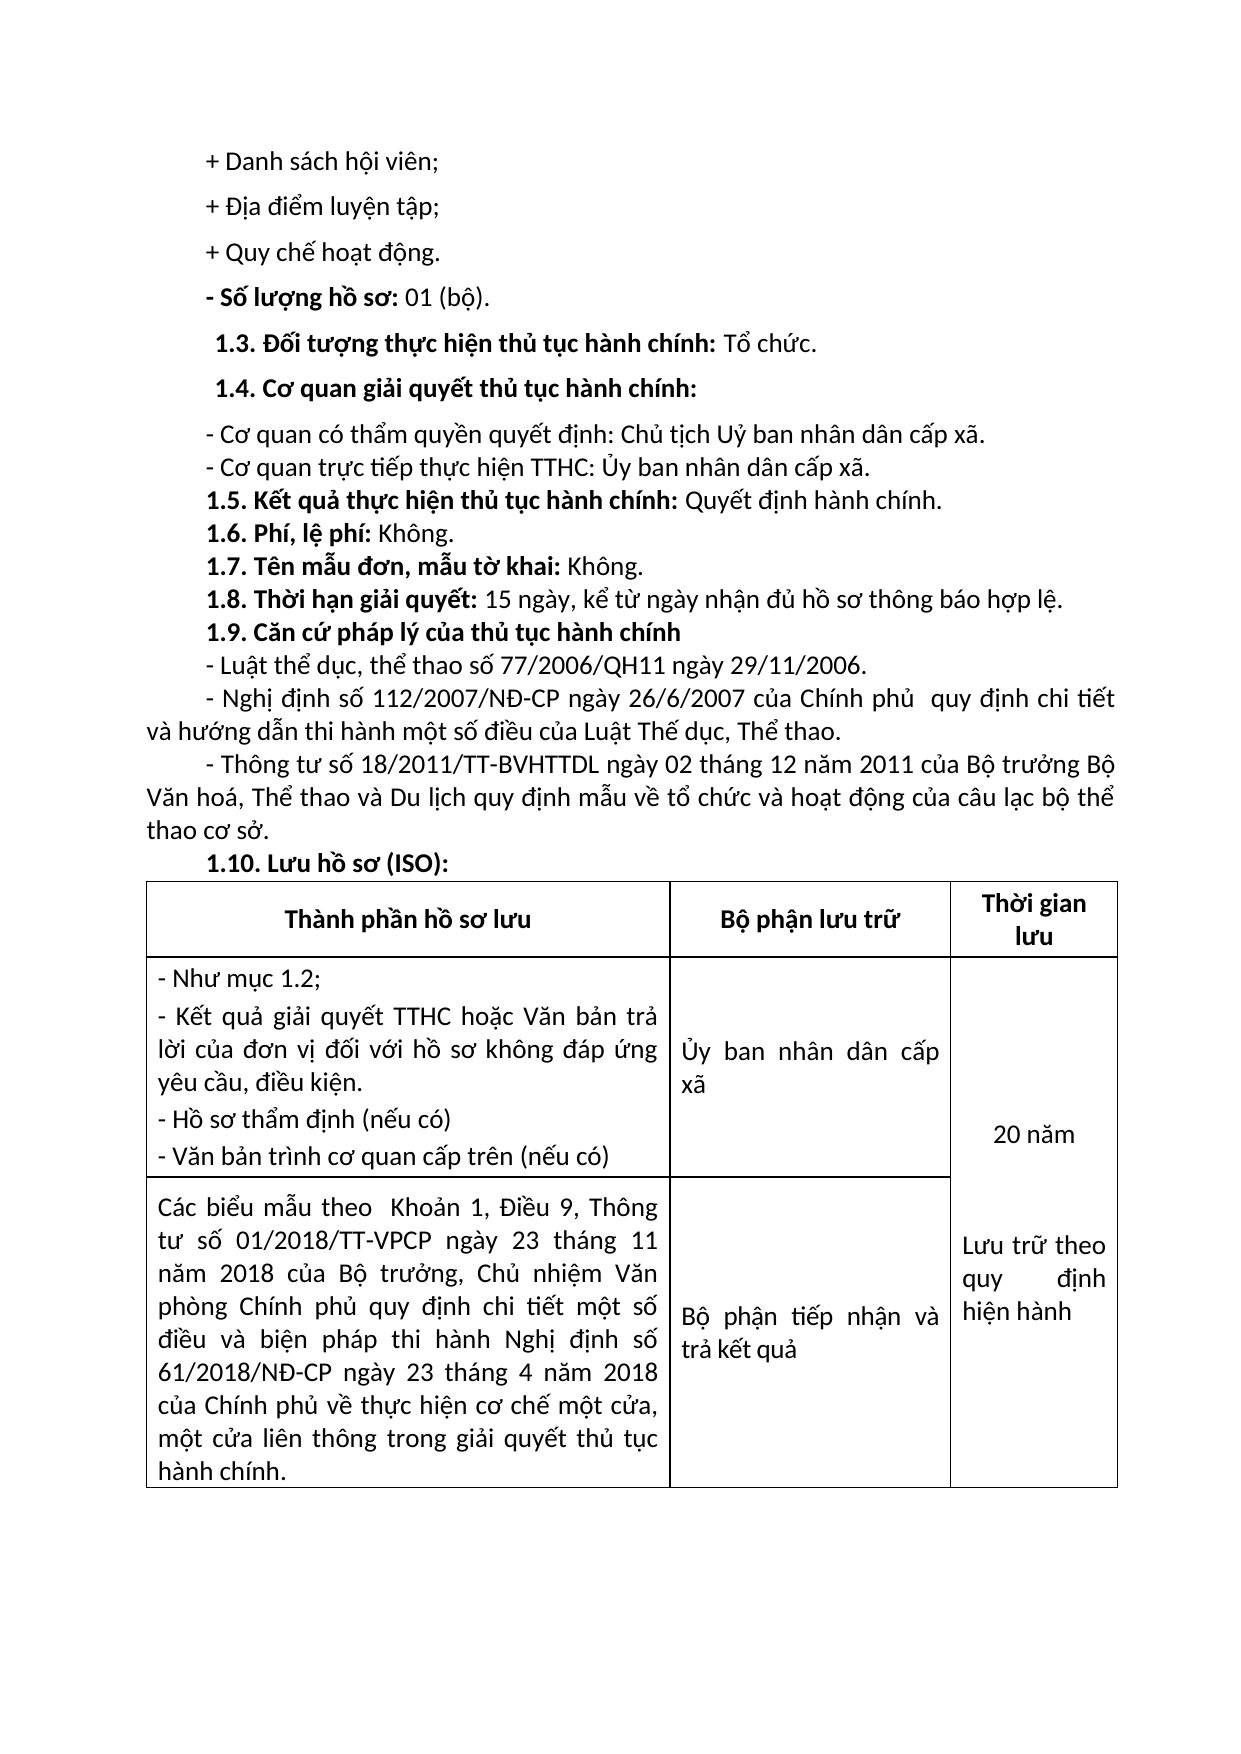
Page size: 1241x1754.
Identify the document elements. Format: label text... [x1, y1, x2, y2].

text - Cơ quan có thẩm quyền quyết định: Chủ tịch Uỷ ban nhân dân cấp xã. [146, 417, 1117, 450]
text - Thông tư số 18/2011/TT-BVHTTDL ngày 02 tháng 12 năm 2011 của Bộ trưởng Bộ Văn hoá, Thể thao và Du lịch quy định mẫu về tổ chức và hoạt động của câu lạc bộ thể thao cơ sở. [146, 747, 1117, 846]
text - Luật thể dục, thể thao số 77/2006/QH11 ngày 29/11/2006. [146, 648, 1117, 681]
table_header Bộ phận lưu trữ [671, 882, 950, 956]
text - Nghị định số 112/2007/NĐ-CP ngày 26/6/2007 của Chính phủ quy định chi tiết và hướng dẫn thi hành một số điều của Luật Thế dục, Thể thao. [146, 681, 1117, 747]
table_cell Ủy ban nhân dân cấp xã [671, 958, 950, 1176]
text - Cơ quan trực tiếp thực hiện TTHC: Ủy ban nhân dân cấp xã. [146, 450, 1117, 483]
text 1.9. Căn cứ pháp lý của thủ tục hành chính [146, 615, 1117, 648]
text + Danh sách hội viên; [146, 144, 1117, 177]
text 1.8. Thời hạn giải quyết: 15 ngày, kể từ ngày nhận đủ hồ sơ thông báo hợp lệ. [146, 582, 1117, 615]
text - Số lượng hồ sơ: 01 (bộ). [146, 281, 1117, 314]
table_header Thời gian lưu [951, 882, 1117, 956]
text 1.7. Tên mẫu đơn, mẫu tờ khai: Không. [146, 549, 1117, 582]
table_header Thành phần hồ sơ lưu [147, 882, 669, 956]
table_cell Các biểu mẫu theo Khoản 1, Điều 9, Thông tư số 01/2018/TT-VPCP ngày 23 tháng 11 năm 2018 của Bộ trưởng, Chủ nhiệm Văn phòng Chính phủ quy định chi tiết một số điều và biện pháp thi hành Nghị định số 61/2018/NĐ-CP ngày 23 tháng 4 năm 2018 của Chính phủ về thực hiện cơ chế một cửa, một cửa liên thông trong giải quyết thủ tục hành chính. [147, 1178, 669, 1487]
text 1.6. Phí, lệ phí: Không. [146, 516, 1117, 549]
text 1.5. Kết quả thực hiện thủ tục hành chính: Quyết định hành chính. [146, 483, 1117, 516]
table_cell 20 năm Lưu trữ theo quy định hiện hành [951, 958, 1117, 1487]
text 1.10. Lưu hồ sơ (ISO): [146, 846, 1117, 879]
table_cell Bộ phận tiếp nhận và trả kết quả [671, 1178, 950, 1487]
table_cell - Như mục 1.2; - Kết quả giải quyết TTHC hoặc Văn bản trả lời của đơn vị đối với hồ sơ không đáp ứng yêu cầu, điều kiện. - Hồ sơ thẩm định (nếu có) - Văn bản trình cơ quan cấp trên (nếu có) [147, 958, 669, 1176]
text + Quy chế hoạt động. [146, 235, 1117, 268]
text 1.4. Cơ quan giải quyết thủ tục hành chính: [146, 372, 1117, 405]
text 1.3. Đối tượng thực hiện thủ tục hành chính: Tổ chức. [146, 326, 1117, 359]
text + Địa điểm luyện tập; [146, 189, 1117, 223]
